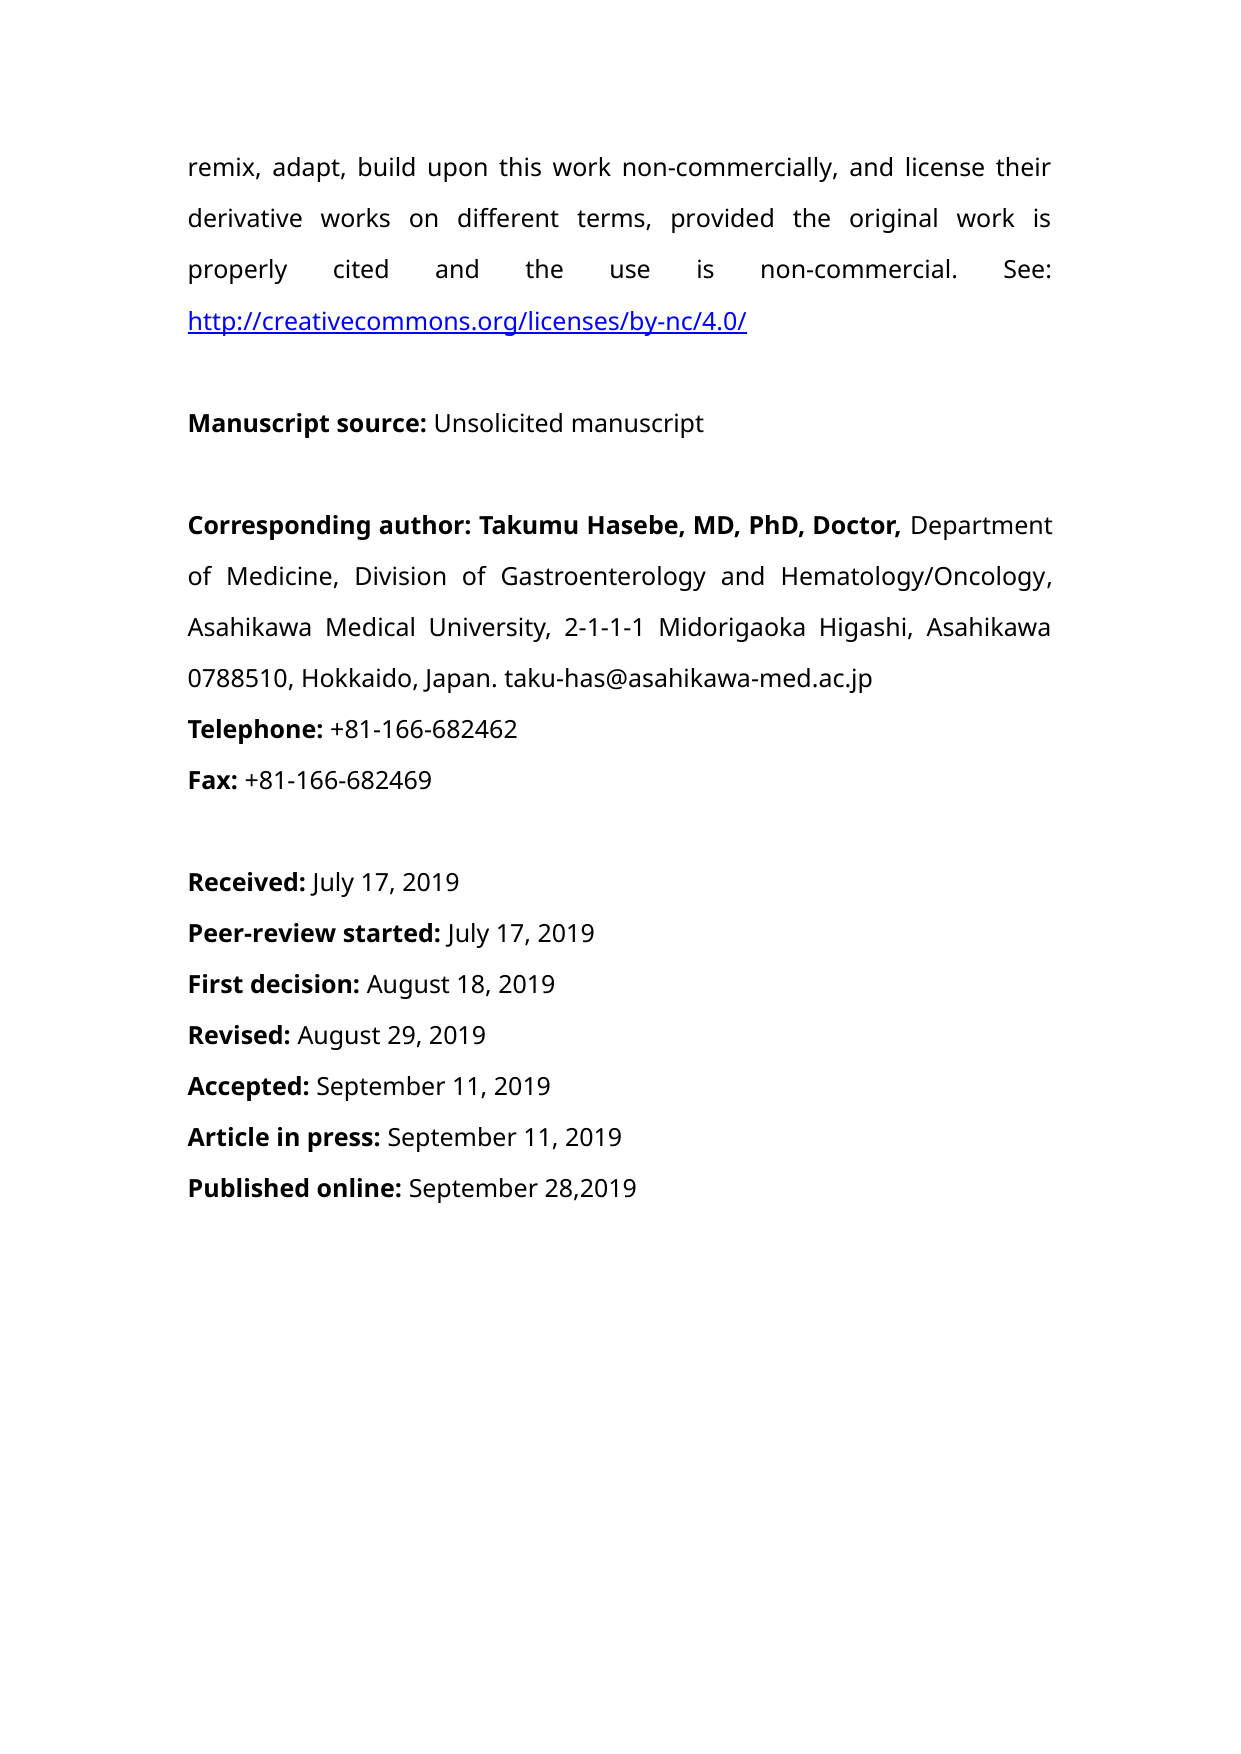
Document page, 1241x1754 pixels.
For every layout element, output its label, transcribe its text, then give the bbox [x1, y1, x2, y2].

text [187, 150, 1053, 337]
text Peer-review started: July 17, 2019 [187, 916, 1053, 950]
text Published online: September 28,2019 [187, 1171, 1053, 1205]
text Corresponding author: Takumu Hasebe, MD, PhD, Doctor, Department of Medicine, Division of Gastroenterology and Hematology/Oncology, Asahikawa Medical University, 2-1-1-1 Midorigaoka Higashi, Asahikawa 0788510, Hokkaido, Japan. taku-has@asahikawa-med.ac.jp [187, 507, 1053, 694]
text Telephone: +81-166-682462 [187, 711, 1053, 746]
text Revised: August 29, 2019 [187, 1018, 1053, 1052]
text Fax: +81-166-682469 [187, 762, 1053, 797]
text Accepted: September 11, 2019 [187, 1069, 1053, 1103]
text Article in press: September 11, 2019 [187, 1120, 1053, 1154]
text Received: July 17, 2019 [187, 864, 1053, 899]
text Manuscript source: Unsolicited manuscript [187, 405, 1053, 439]
text First decision: August 18, 2019 [187, 967, 1053, 1001]
